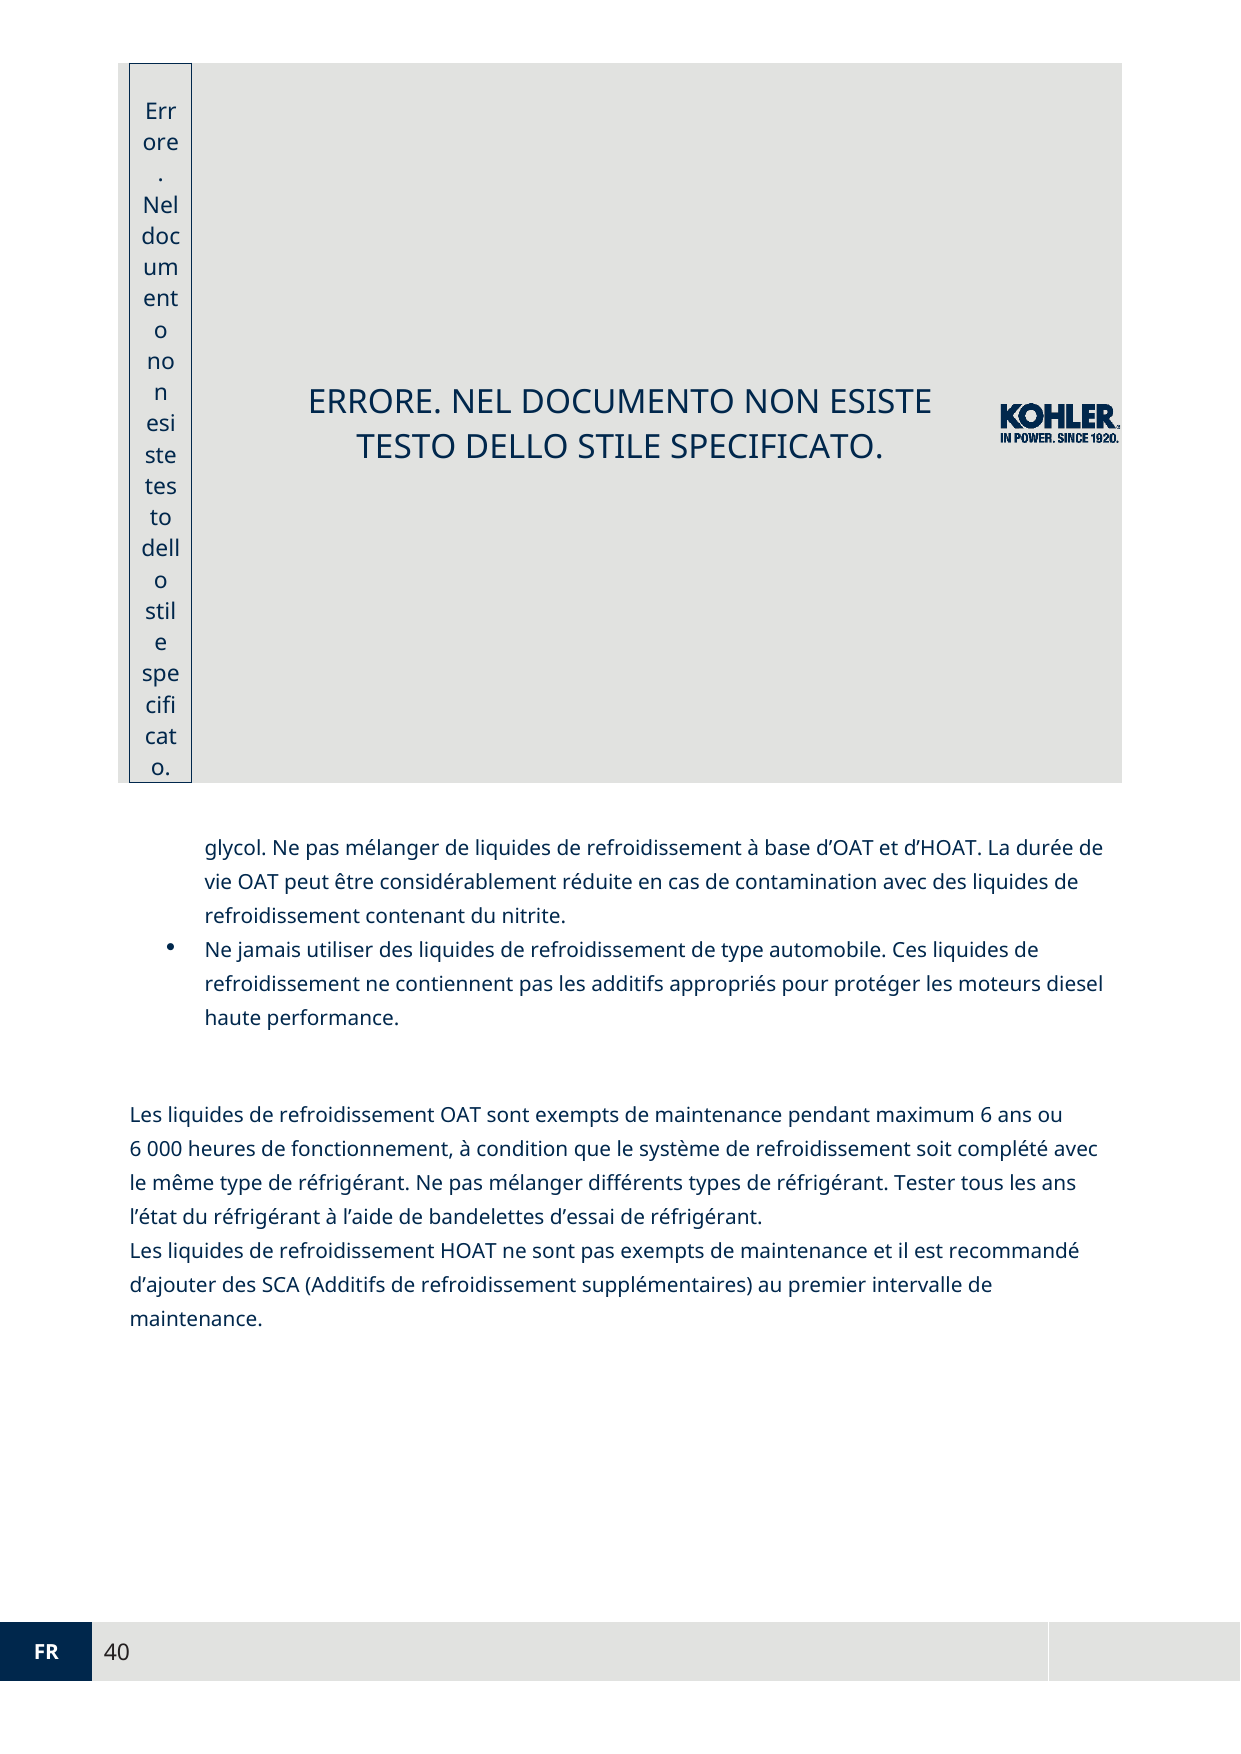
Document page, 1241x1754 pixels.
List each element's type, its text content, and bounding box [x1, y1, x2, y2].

table_header Un mélange de 50 % d’eau déminéralisée et de 50 % d’éthylène glycol à faible teneur en silicate doit être utilisé pour le liquide de refroidissement. Utiliser un réfrigérant Longue Durée ou OAT à Durée de vie prolongée exempt de : silicates, phosphates, borates, nitrites et amines. Le réfrigérant moteur suivant à base d’éthylène-glycol peut être utilisé pour tous les modèles de la gamme de moteurs KDI : OAT (à base d’acide organique) Faible teneur en silicates : ASTM D-3306 D-6210 HOAT (à base d’acide organique hybride) Faible teneur en silicates : ASTM D-3306 D-6210 Les liquides de refroidissement suivants en formule concentrée doivent être mélangés avec de l’eau distillée, déionisée ou déminéralisée. Une formule pré-mélangée (40-60 % ou 50-50 %) peut être utilisée directement le cas échéant. Important Ne pas mélanger de liquides de refroidissement à base d’éthylène glycol et de propylène glycol. Ne pas mélanger de liquides de refroidissement à base d’OAT et d’HOAT. La durée de vie OAT peut être considérablement réduite en cas de contamination avec des liquides de refroidissement contenant du nitrite. Ne jamais utiliser des liquides de refroidissement de type automobile. Ces liquides de refroidissement ne contiennent pas les additifs appropriés pour protéger les moteurs diesel haute performance. Les liquides de refroidissement OAT sont exempts de maintenance pendant maximum 6 ans ou 6 000 heures de fonctionnement, à condition que le système de refroidissement soit complété avec le même type de réfrigérant. Ne pas mélanger différents types de réfrigérant. Tester tous les ans l’état du réfrigérant à l’aide de bandelettes d’essai de réfrigérant. Les liquides de refroidissement HOAT ne sont pas exempts de maintenance et il est recommandé d’ajouter des SCA (Additifs de refroidissement supplémentaires) au premier intervalle de maintenance. [118, 815, 1122, 1351]
picture [1000, 403, 1121, 443]
